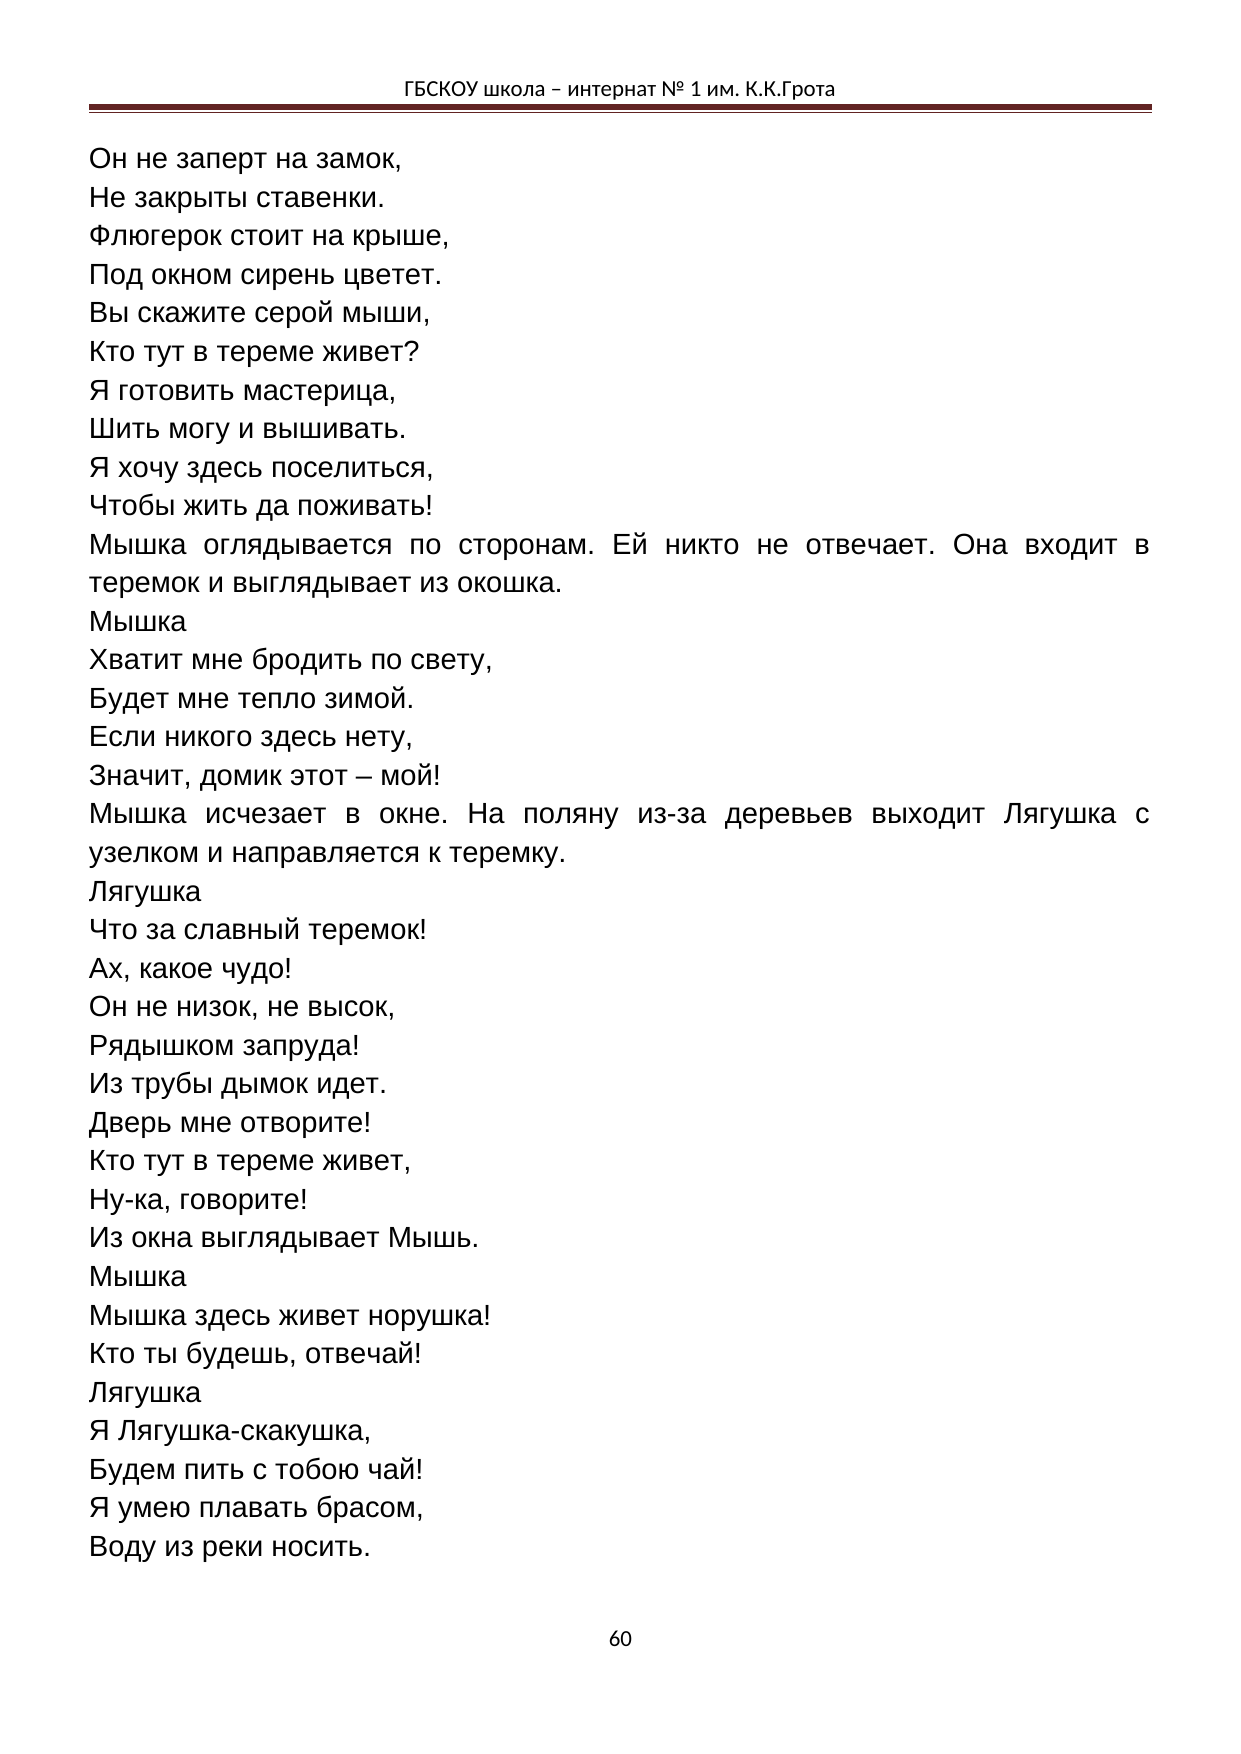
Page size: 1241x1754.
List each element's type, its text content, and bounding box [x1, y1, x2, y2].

text Мышка здесь живет норушка! Кто ты будешь, отвечай! [89, 1298, 1152, 1370]
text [89, 1413, 1152, 1562]
text Лягушка [89, 874, 1152, 907]
text Мышка [89, 604, 1152, 637]
text Мышка оглядывается по сторонам. Ей никто не отвечает. Она входит в теремок и выглядывает из окошка. [89, 527, 1152, 599]
text Хватит мне бродить по свету, Будет мне тепло зимой. Если никого здесь нету, Значит, домик этот – мой! [89, 642, 1152, 792]
text Что за славный теремок! Ах, какое чудо! Он не низок, не высок, Рядышком запруда! Из трубы дымок идет. Дверь мне отворите! Кто тут в тереме живет, Ну-ка, говорите! [89, 912, 1152, 1216]
text Мышка [89, 1259, 1152, 1293]
text Из окна выглядывает Мышь. [89, 1221, 1152, 1254]
text Мышка исчезает в окне. На поляну из-за деревьев выходит Лягушка с узелком и направляется к теремку. [89, 797, 1152, 869]
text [89, 141, 1152, 522]
text Лягушка [89, 1375, 1152, 1408]
